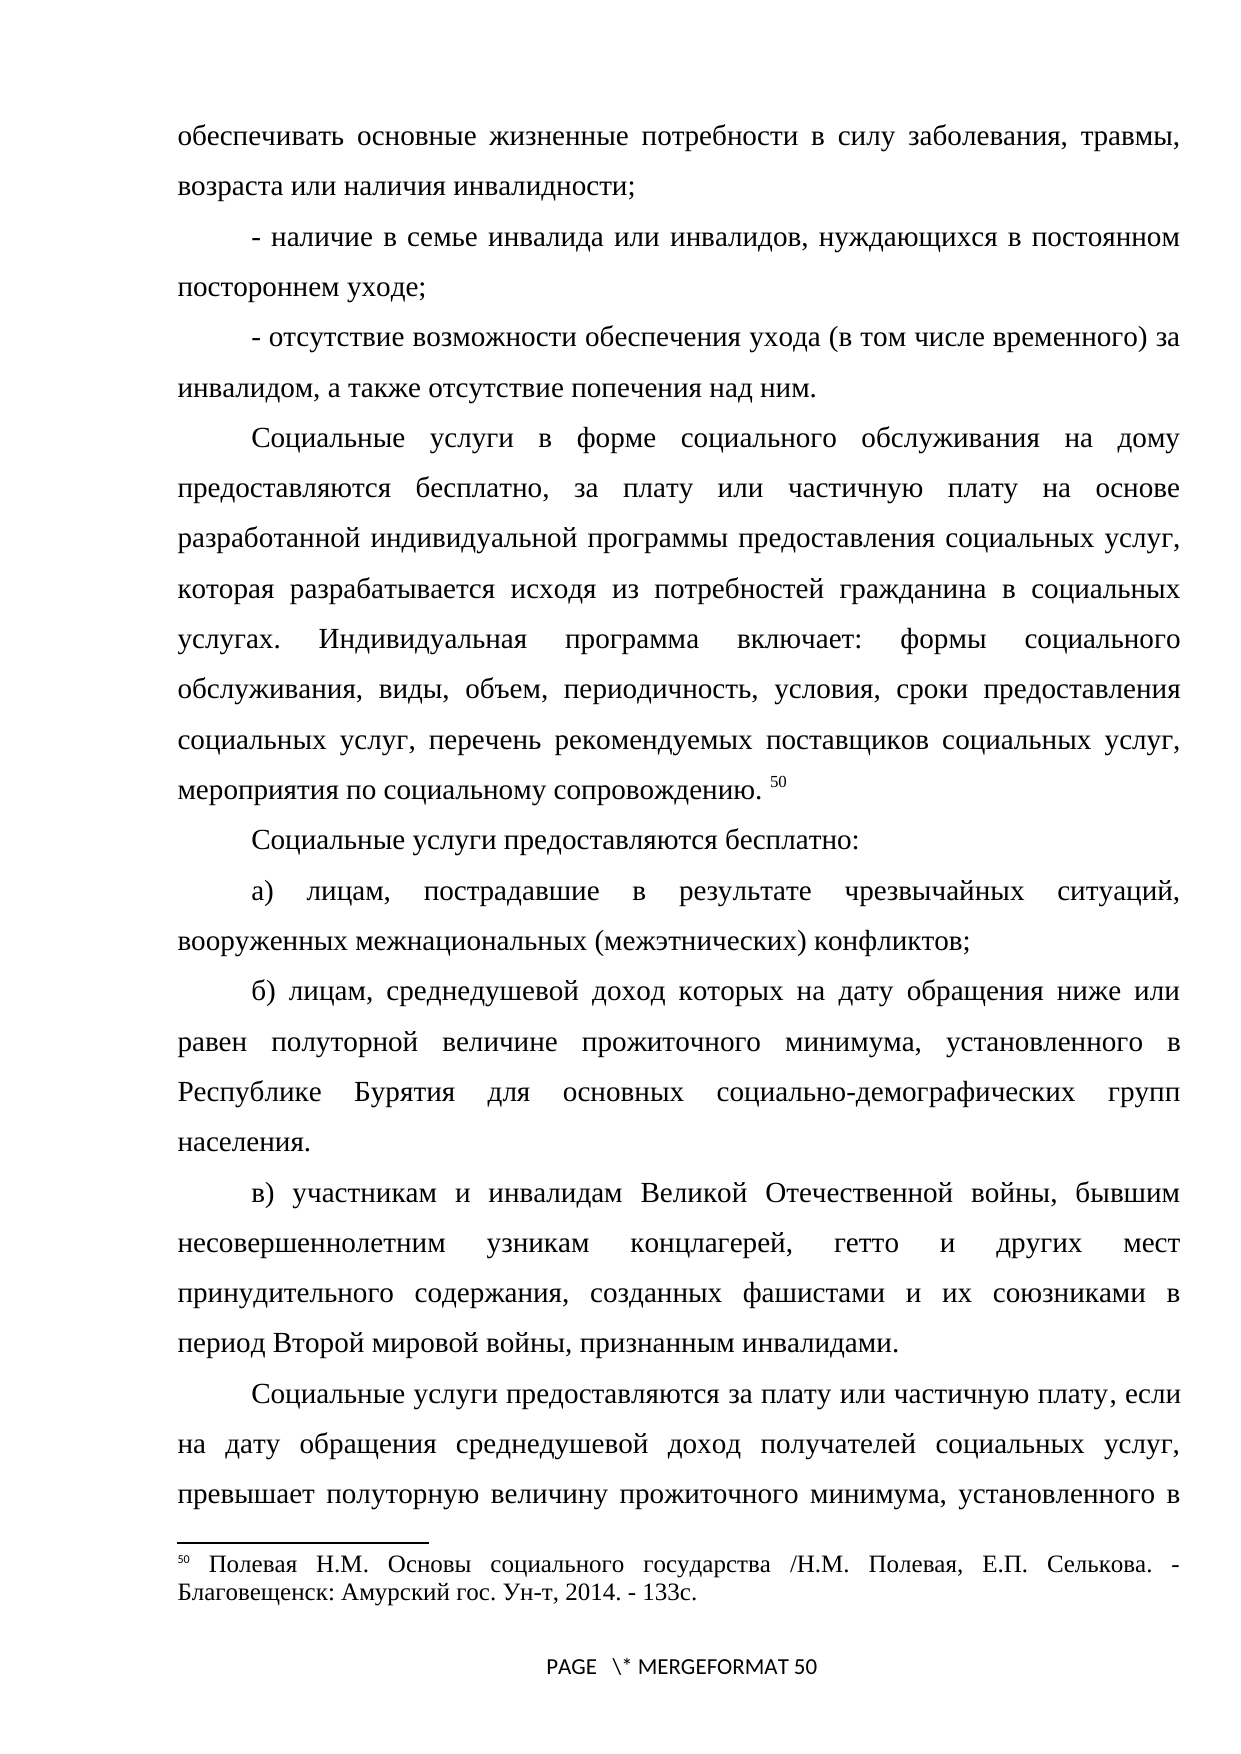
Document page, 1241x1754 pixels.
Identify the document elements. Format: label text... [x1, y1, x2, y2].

text Социальные услуги предоставляются бесплатно: [177, 822, 1181, 856]
text Социальные услуги в форме социального обслуживания на дому предоставляются бесплатно, за плату или частичную плату на основе разработанной индивидуальной программы предоставления социальных услуг, которая разрабатывается исходя из потребностей гражданина в социальных услугах. Индивидуальная программа включает: формы социального обслуживания, виды, объем, периодичность, условия, сроки предоставления социальных услуг, перечень рекомендуемых поставщиков социальных услуг, мероприятия по социальному сопровождению. [177, 420, 1181, 806]
text а) лицам, пострадавшие в результате чрезвычайных ситуаций, вооруженных межнациональных (межэтнических) конфликтов; [177, 873, 1181, 957]
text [177, 1376, 1181, 1510]
text - наличие в семье инвалида или инвалидов, нуждающихся в постоянном постороннем уходе; [177, 219, 1181, 303]
text - отсутствие возможности обеспечения ухода (в том числе временного) за инвалидом, а также отсутствие попечения над ним. [177, 319, 1181, 403]
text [177, 118, 1181, 202]
text в) участникам и инвалидам Великой Отечественной войны, бывшим несовершеннолетним узникам концлагерей, гетто и других мест принудительного содержания, созданных фашистами и их союзниками в период Второй мировой войны, признанным инвалидами. [177, 1175, 1181, 1359]
text б) лицам, среднедушевой доход которых на дату обращения ниже или равен полуторной величине прожиточного минимума, установленного в Республике Бурятия для основных социально-демографических групп населения. [177, 973, 1181, 1158]
